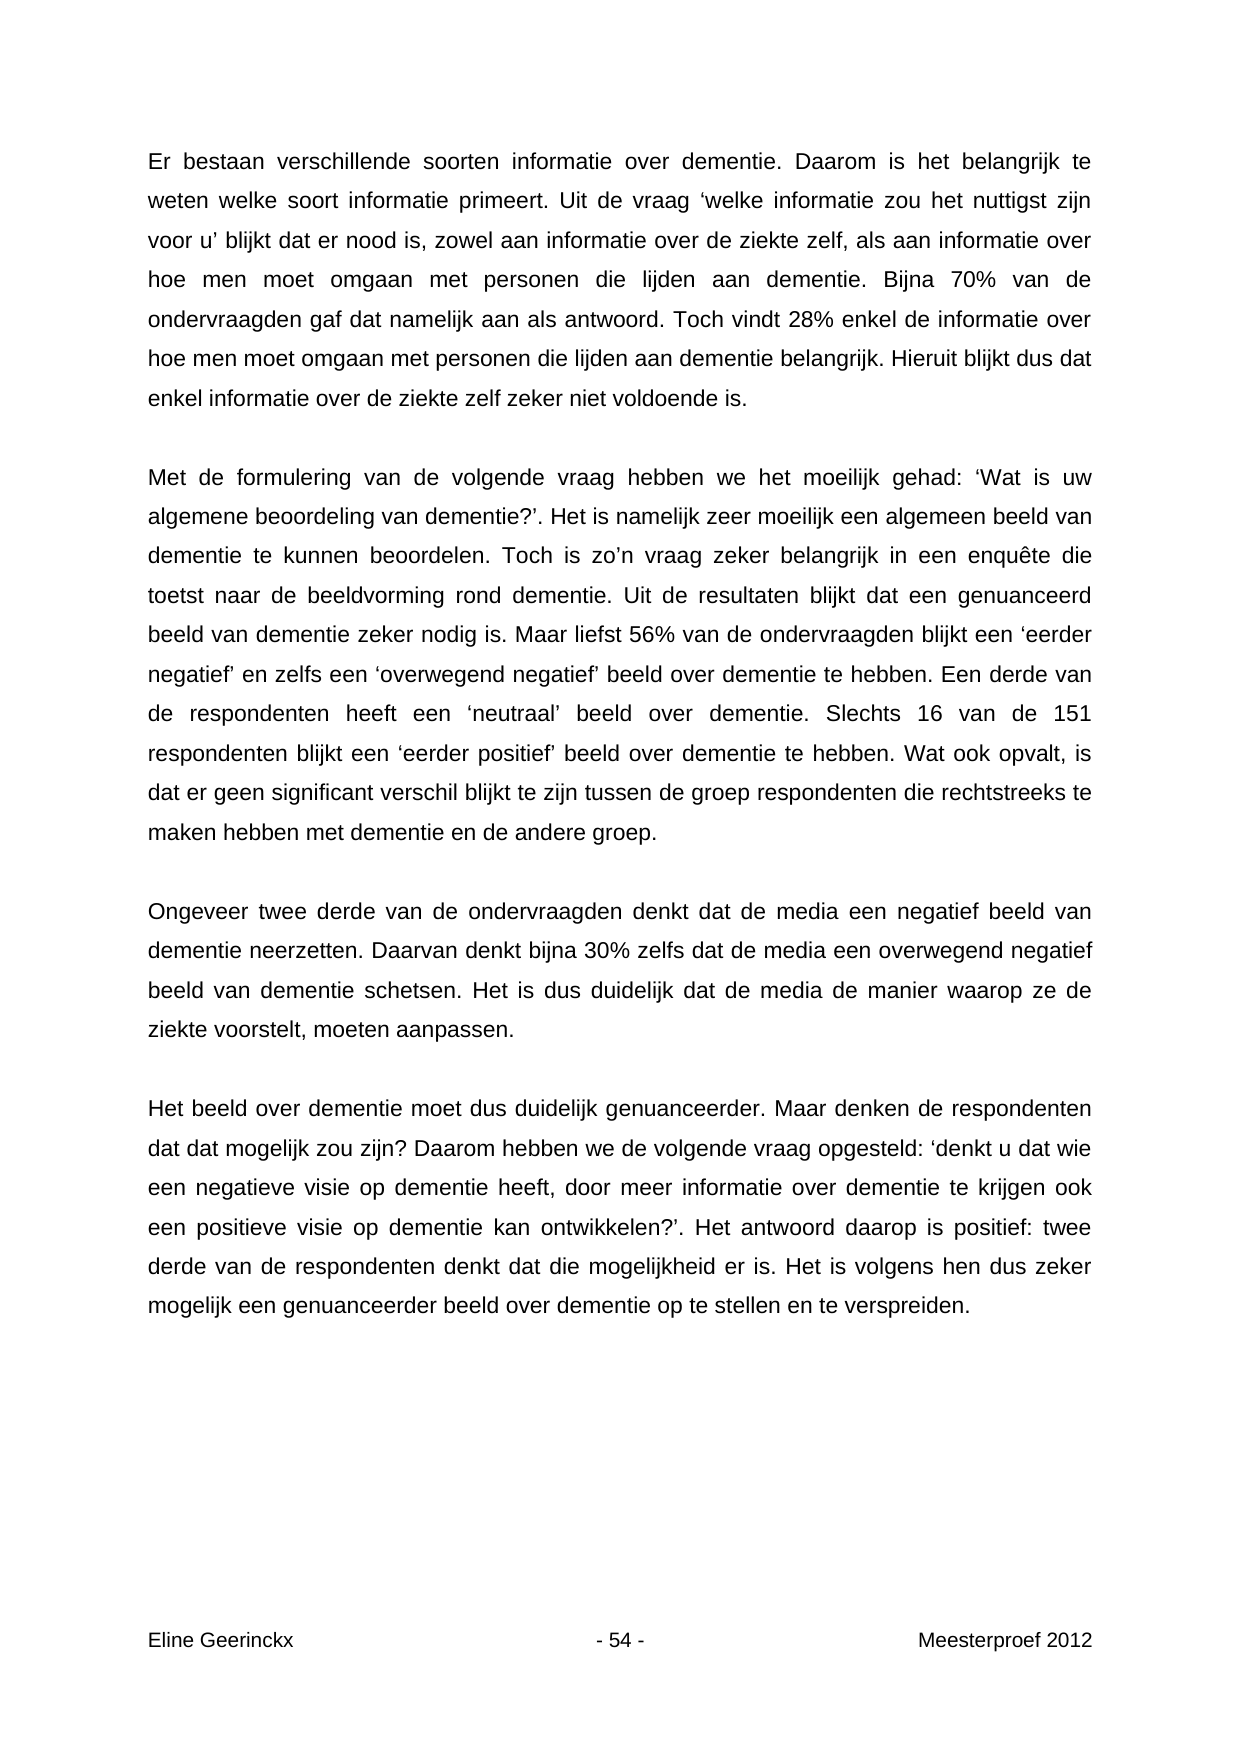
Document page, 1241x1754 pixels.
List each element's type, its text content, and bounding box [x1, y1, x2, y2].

text Het beeld over dementie moet dus duidelijk genuanceerder. Maar denken de respondenten dat dat mogelijk zou zijn? Daarom hebben we de volgende vraag opgesteld: ‘denkt u dat wie een negatieve visie op dementie heeft, door meer informatie over dementie te krijgen ook een positieve visie op dementie kan ontwikkelen?’. Het antwoord daarop is positief: twee derde van de respondenten denkt dat die mogelijkheid er is. Het is volgens hen dus zeker mogelijk een genuanceerder beeld over dementie op te stellen en te verspreiden. [148, 1095, 1093, 1319]
text Er bestaan verschillende soorten informatie over dementie. Daarom is het belangrijk te weten welke soort informatie primeert. Uit de vraag ‘welke informatie zou het nuttigst zijn voor u’ blijkt dat er nood is, zowel aan informatie over de ziekte zelf, als aan informatie over hoe men moet omgaan met personen die lijden aan dementie. Bijna 70% van de ondervraagden gaf dat namelijk aan als antwoord. Toch vindt 28% enkel de informatie over hoe men moet omgaan met personen die lijden aan dementie belangrijk. Hieruit blijkt dus dat enkel informatie over de ziekte zelf zeker niet voldoende is. [148, 148, 1093, 411]
text Met de formulering van de volgende vraag hebben we het moeilijk gehad: ‘Wat is uw algemene beoordeling van dementie?’. Het is namelijk zeer moeilijk een algemeen beeld van dementie te kunnen beoordelen. Toch is zo’n vraag zeker belangrijk in een enquête die toetst naar de beeldvorming rond dementie. Uit de resultaten blijkt dat een genuanceerd beeld van dementie zeker nodig is. Maar liefst 56% van de ondervraagden blijkt een ‘eerder negatief’ en zelfs een ‘overwegend negatief’ beeld over dementie te hebben. Een derde van de respondenten heeft een ‘neutraal’ beeld over dementie. Slechts 16 van de 151 respondenten blijkt een ‘eerder positief’ beeld over dementie te hebben. Wat ook opvalt, is dat er geen significant verschil blijkt te zijn tussen de groep respondenten die rechtstreeks te maken hebben met dementie en de andere groep. [148, 463, 1093, 845]
text Ongeveer twee derde van de ondervraagden denkt dat de media een negatief beeld van dementie neerzetten. Daarvan denkt bijna 30% zelfs dat de media een overwegend negatief beeld van dementie schetsen. Het is dus duidelijk dat de media de manier waarop ze de ziekte voorstelt, moeten aanpassen. [148, 898, 1093, 1042]
